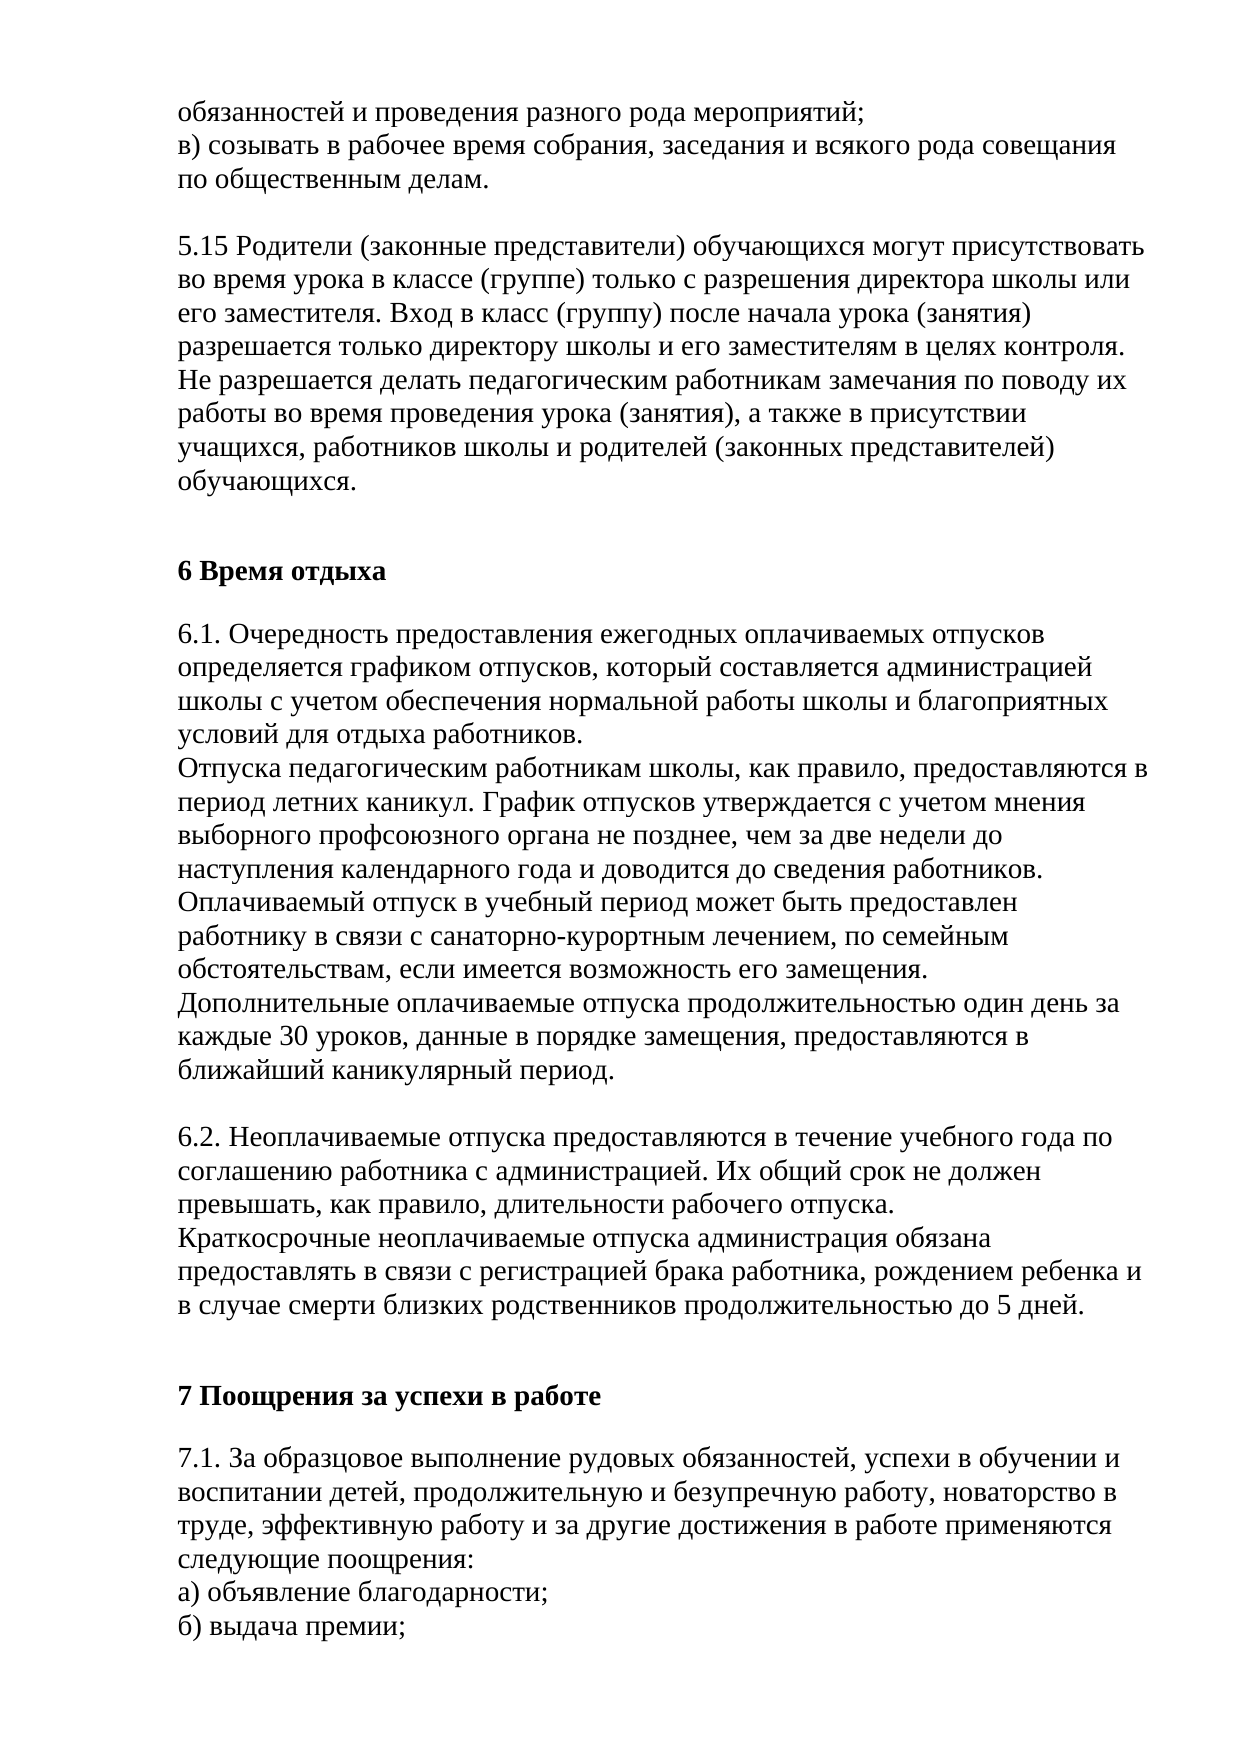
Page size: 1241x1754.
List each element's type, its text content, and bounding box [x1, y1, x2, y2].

text 6.1. Очередность предоставления ежегодных оплачиваемых отпусков определяется графиком отпусков, который составляется администрацией школы с учетом обеспечения нормальной работы школы и благоприятных условий для отдыха работников. Отпуска педагогическим работникам школы, как правило, предоставляются в период летних каникул. График отпусков утверждается с учетом мнения выборного профсоюзного органа не позднее, чем за две недели до наступления календарного года и доводится до сведения работников. Оплачиваемый отпуск в учебный период может быть предоставлен работнику в связи с санаторно-курортным лечением, по семейным обстоятельствам, если имеется возможность его замещения. Дополнительные оплачиваемые отпуска продолжительностью один день за каждые 30 уроков, данные в порядке замещения, предоставляются в ближайший каникулярный период. [177, 616, 1152, 1086]
text 7 Поощрения за успехи в работе [177, 1378, 1152, 1411]
text 6 Время отдыха [177, 553, 1152, 587]
text 6.2. Неоплачиваемые отпуска предоставляются в течение учебного года по соглашению работника с администрацией. Их общий срок не должен превышать, как правило, длительности рабочего отпуска. Краткосрочные неоплачиваемые отпуска администрация обязана предоставлять в связи с регистрацией брака работника, рождением ребенка и в случае смерти близких родственников продолжительностью до 5 дней. [177, 1086, 1152, 1348]
text 5.15 Родители (законные представители) обучающихся могут присутствовать во время урока в классе (группе) только с разрешения директора школы или его заместителя. Вход в класс (группу) после начала урока (занятия) разрешается только директору школы и его заместителям в целях контроля. Не разрешается делать педагогическим работникам замечания по поводу их работы во время проведения урока (занятия), а также в присутствии учащихся, работников школы и родителей (законных представителей) обучающихся. [177, 194, 1152, 524]
